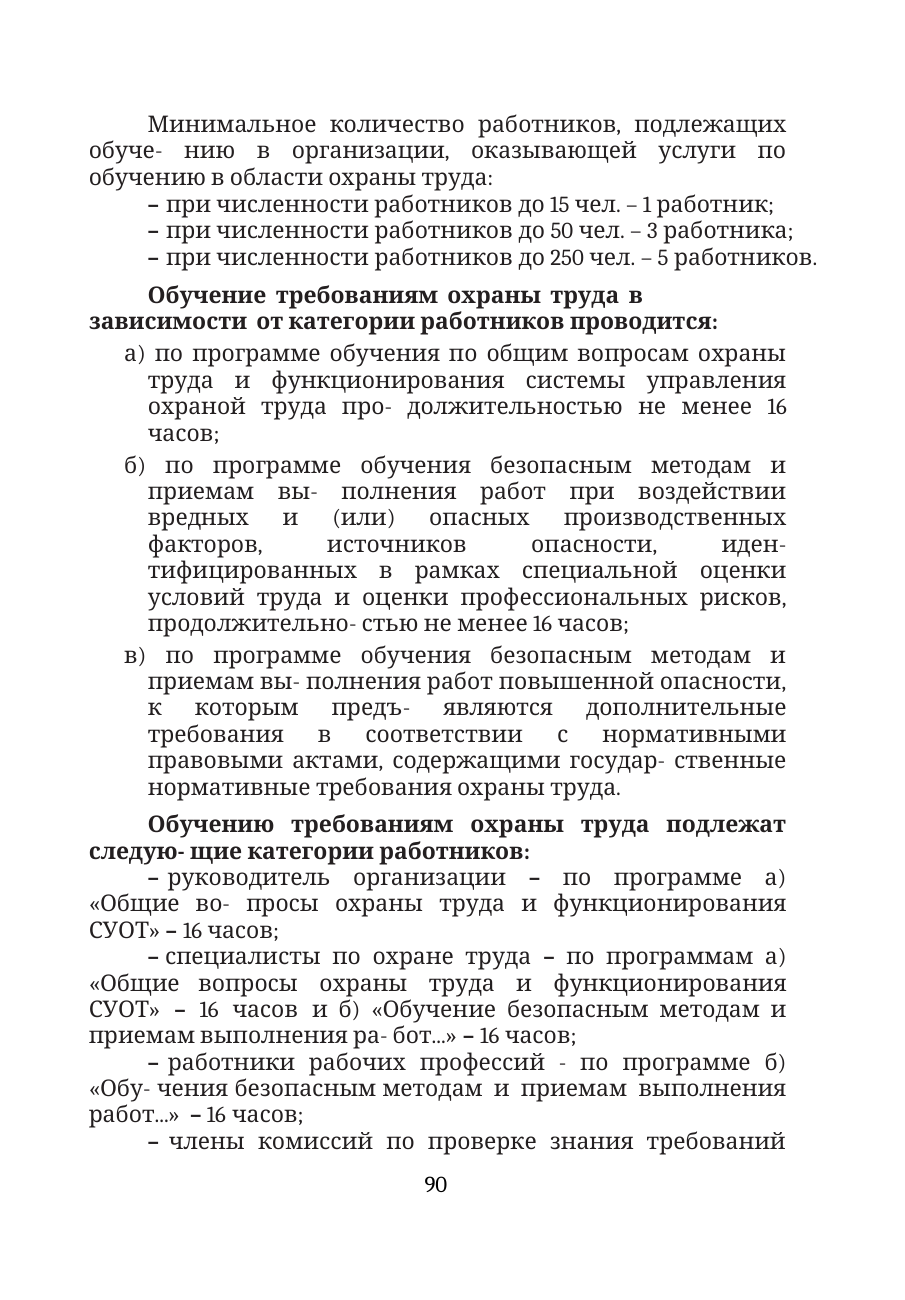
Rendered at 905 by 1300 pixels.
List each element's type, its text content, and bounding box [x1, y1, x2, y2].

subtitle Обучение требованиям охраны труда в зависимости от категории работников проводится: [88, 283, 786, 336]
list при численности работников до 250 чел. – 5 работников. [147, 244, 827, 271]
text б) по программе обучения безопасным методам и приемам вы- полнения работ при воздействии вредных и (или) опасных производственных факторов, источников опасности, иден- тифицированных в рамках специальной оценки условий труда и оценки профессиональных рисков, продолжительно- стью не менее 16 часов; [124, 452, 786, 637]
list руководитель организации – по программе а) «Общие во- просы охраны труда и функционирования СУОТ» – 16 часов; [88, 865, 786, 944]
text а) по программе обучения по общим вопросам охраны труда и функционирования системы управления охраной труда про- должительностью не менее 16 часов; [124, 341, 786, 447]
subtitle Обучению требованиям охраны труда подлежат следую- щие категории работников: [88, 812, 786, 865]
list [88, 1128, 786, 1155]
text Минимальное количество работников, подлежащих обуче- нию в организации, оказывающей услуги по обучению в области охраны труда: [88, 112, 786, 191]
list при численности работников до 50 чел. – 3 работника; [147, 218, 827, 244]
text в) по программе обучения безопасным методам и приемам вы- полнения работ повышенной опасности, к которым предъ- являются дополнительные требования в соответствии с нормативными правовыми актами, содержащими государ- ственные нормативные требования охраны труда. [124, 642, 786, 801]
list специалисты по охране труда – по программам а) «Общие вопросы охраны труда и функционирования СУОТ» – 16 часов и б) «Обучение безопасным методам и приемам выполнения ра- бот...» – 16 часов; [88, 944, 787, 1049]
list работники рабочих профессий - по программе б) «Обу- чения безопасным методам и приемам выполнения работ...» – 16 часов; [88, 1049, 786, 1128]
list при численности работников до 15 чел. – 1 работник; [147, 191, 827, 218]
